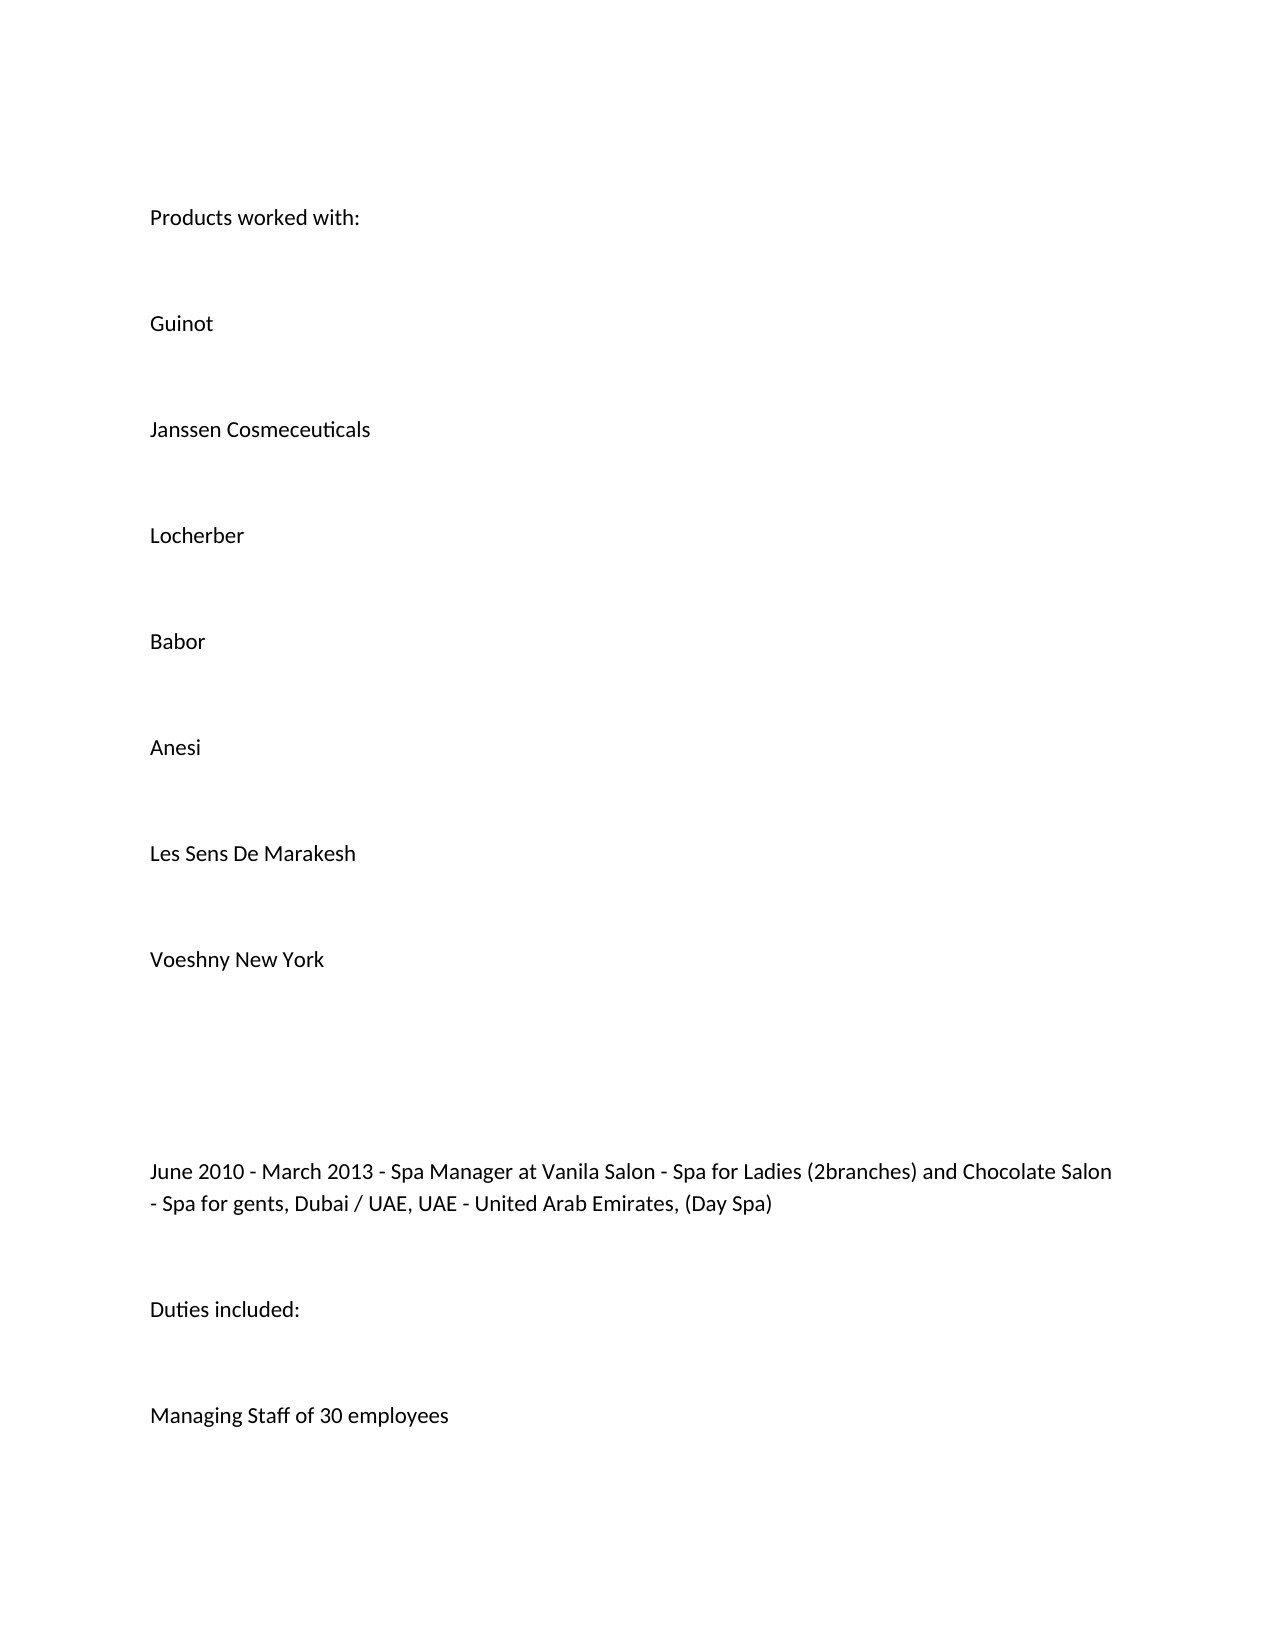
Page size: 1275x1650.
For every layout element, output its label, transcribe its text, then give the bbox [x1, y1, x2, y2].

text Anesi [150, 733, 1125, 761]
text Duties included: [150, 1296, 1125, 1324]
text Babor [150, 627, 1125, 655]
text Janssen Cosmeceuticals [150, 415, 1125, 443]
text Voeshny New York [150, 945, 1125, 973]
text Guinot [150, 309, 1125, 337]
text June 2010 - March 2013 - Spa Manager at Vanila Salon - Spa for Ladies (2branches) and Chocolate Salon - Spa for gents, Dubai / UAE, UAE - United Arab Emirates, (Day Spa) [150, 1157, 1125, 1218]
text Locherber [150, 521, 1125, 549]
text Les Sens De Marakesh [150, 839, 1125, 867]
text Products worked with: [150, 203, 1125, 231]
text Managing Staff of 30 employees [150, 1402, 1125, 1430]
